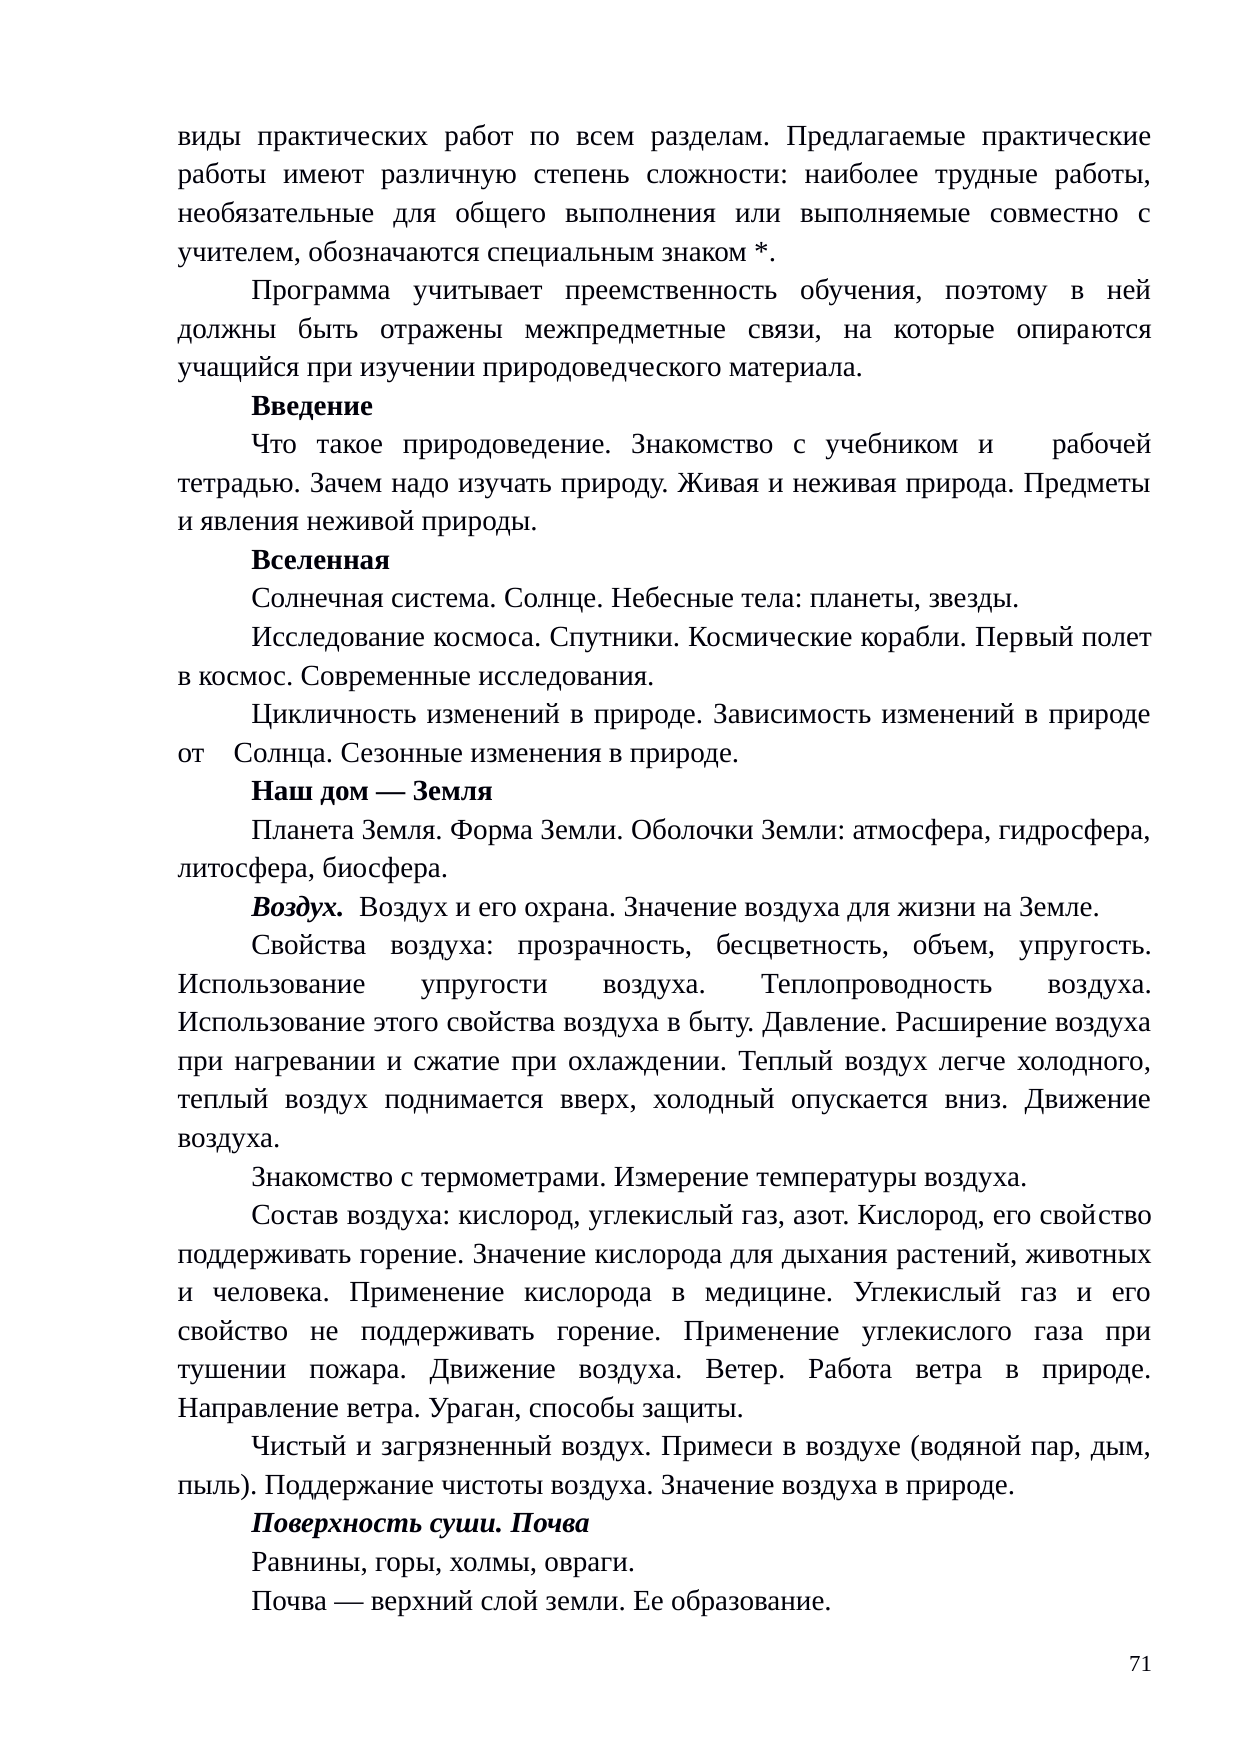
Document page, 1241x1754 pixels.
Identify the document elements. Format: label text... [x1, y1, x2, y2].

text Солнечная система. Солнце. Небесные тела: планеты, звезды. [177, 581, 1152, 614]
text Воздух. Воздух и его охрана. Значение воздуха для жизни на Земле. [177, 889, 1152, 922]
text Почва — верхний слой земли. Ее образование. [177, 1583, 1152, 1616]
text Исследование космоса. Спутники. Космические корабли. Первый полет в космос. Современные исследования. [177, 619, 1152, 691]
text Равнины, горы, холмы, овраги. [177, 1544, 1152, 1578]
text Знакомство с термометрами. Измерение температуры воздуха. [177, 1159, 1152, 1192]
text Состав воздуха: кислород, углекислый газ, азот. Кислород, его свойство поддерживать горение. Значение кислорода для дыхания растений, животных и человека. Применение кислорода в медицине. Углекислый газ и его свойство не поддерживать горение. Применение углекислого газа при тушении пожара. Движение воздуха. Ветер. Работа ветра в природе. Направление ветра. Ураган, способы защиты. [177, 1197, 1152, 1423]
text Вселенная [251, 542, 1152, 576]
text Цикличность изменений в природе. Зависимость изменений в природе от Солнца. Сезонные изменения в природе. [177, 696, 1152, 768]
text Наш дом — Земля [177, 773, 1152, 807]
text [177, 118, 1152, 267]
text Что такое природоведение. Знакомство с учебником и рабочей тетрадью. Зачем надо изучать природу. Живая и неживая природа. Предметы и явления неживой природы. [177, 426, 1152, 537]
text Программа учитывает преемственность обучения, поэтому в ней должны быть отражены межпредметные связи, на которые опираются учащийся при изучении природоведческого материала. [177, 272, 1152, 383]
text Введение [177, 388, 1152, 421]
text Поверхность суши. Почва [177, 1506, 1152, 1539]
text Чистый и загрязненный воздух. Примеси в воздухе (водяной пар, дым, пыль). Поддержание чистоты воздуха. Значение воздуха в природе. [177, 1428, 1152, 1501]
text Свойства воздуха: прозрачность, бесцветность, объем, упругость. Использование упругости воздуха. Теплопроводность воздуха. Использование этого свойства воздуха в быту. Давление. Расширение воздуха при нагревании и сжатие при охлаждении. Теплый воздух легче холодного, теплый воздух поднимается вверх, холодный опускается вниз. Движение воздуха. [177, 927, 1152, 1154]
text Планета Земля. Форма Земли. Оболочки Земли: атмосфера, гидросфера, литосфера, биосфера. [177, 812, 1152, 884]
